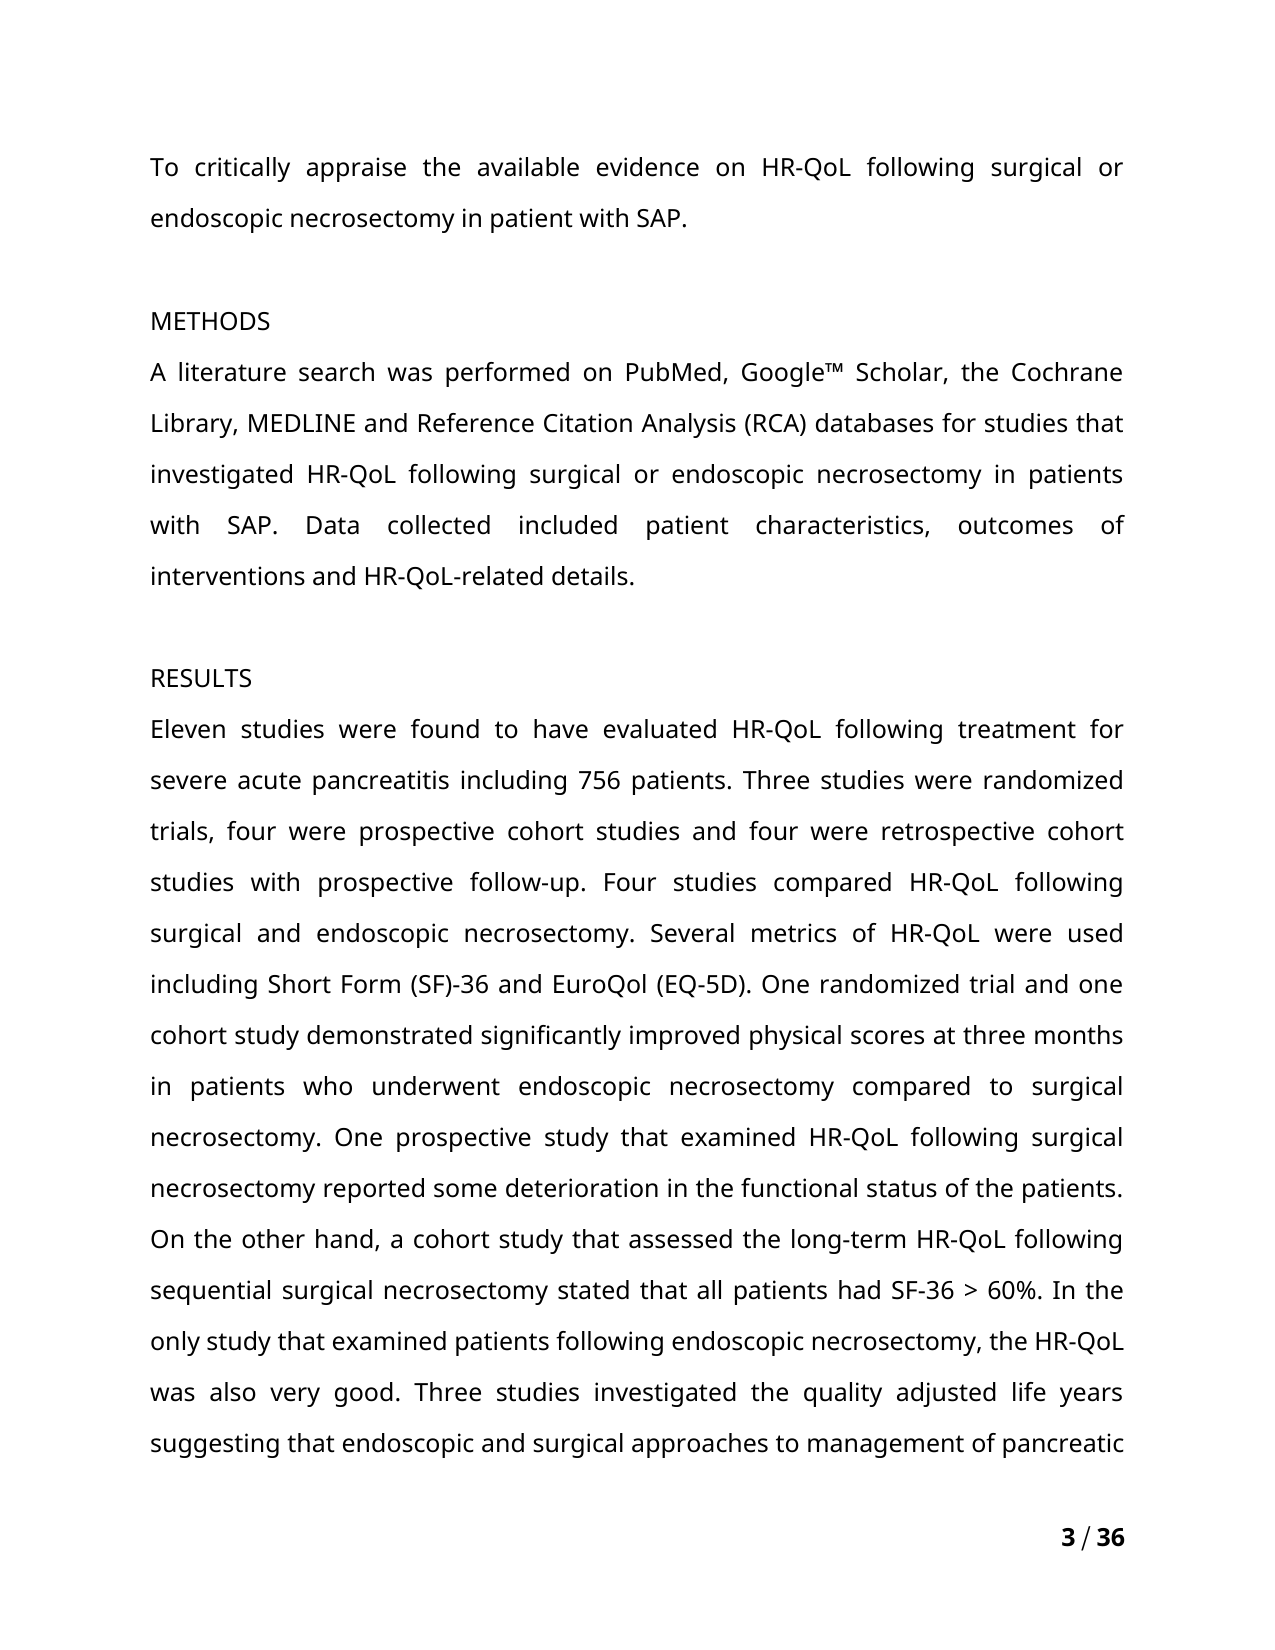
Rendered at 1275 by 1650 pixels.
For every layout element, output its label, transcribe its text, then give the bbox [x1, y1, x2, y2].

text METHODS [150, 303, 1125, 337]
text RESULTS [150, 660, 1125, 694]
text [150, 711, 1125, 1460]
text A literature search was performed on PubMed, Google™ Scholar, the Cochrane Library, MEDLINE and Reference Citation Analysis (RCA) databases for studies that investigated HR-QoL following surgical or endoscopic necrosectomy in patients with SAP. Data collected included patient characteristics, outcomes of interventions and HR-QoL-related details. [150, 354, 1125, 592]
text To critically appraise the available evidence on HR-QoL following surgical or endoscopic necrosectomy in patient with SAP. [150, 150, 1125, 235]
